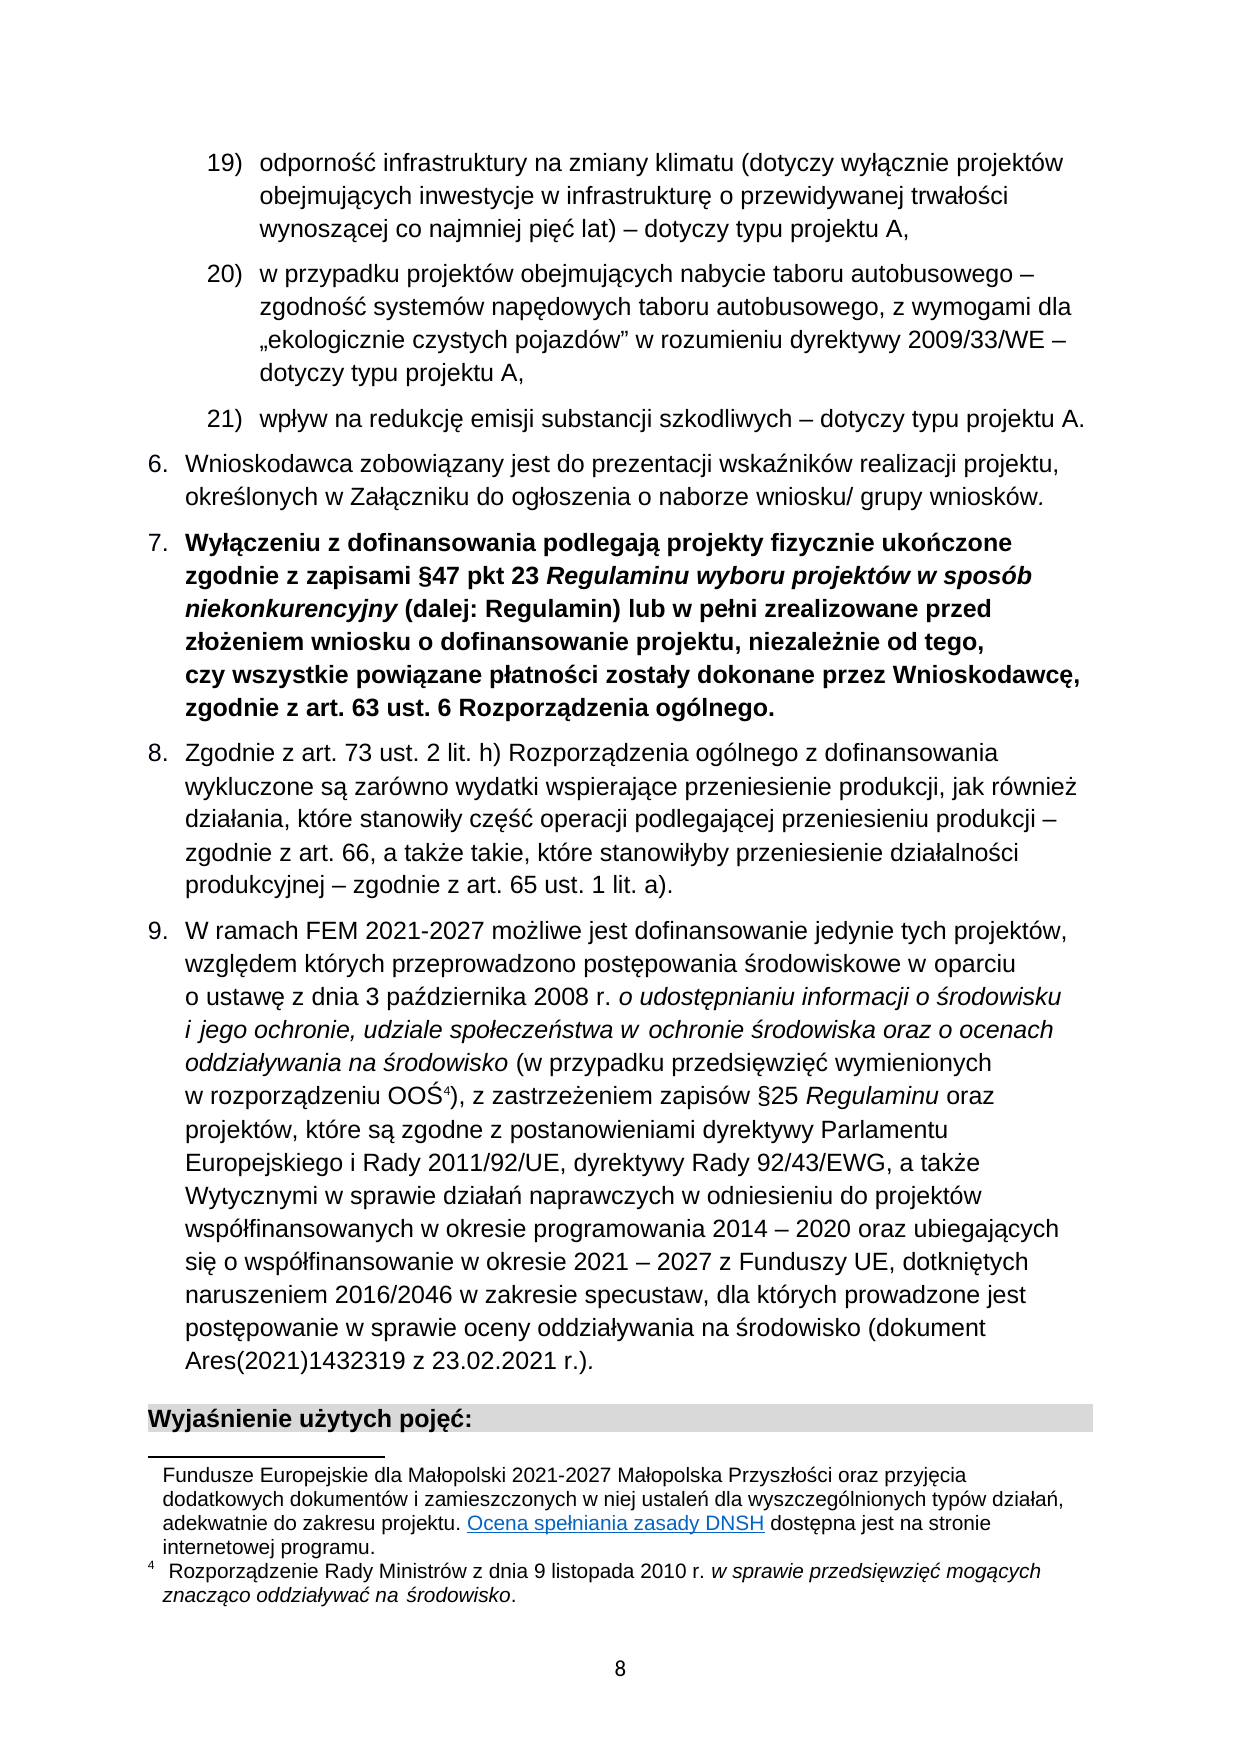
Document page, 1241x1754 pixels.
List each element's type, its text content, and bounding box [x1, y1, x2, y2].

list Wnioskodawca zobowiązany jest do prezentacji wskaźników realizacji projektu, określonych w Załączniku do ogłoszenia o naborze wniosku/ grupy wniosków. [148, 449, 1093, 511]
text Wyjaśnienie użytych pojęć: [473, 1404, 1093, 1432]
list Zgodnie z art. 73 ust. 2 lit. h) Rozporządzenia ogólnego z dofinansowania wykluczone są zarówno wydatki wspierające przeniesienie produkcji, jak również działania, które stanowiły część operacji podlegającej przeniesieniu produkcji – zgodnie z art. 66, a także takie, które stanowiłyby przeniesienie działalności produkcyjnej – zgodnie z art. 65 ust. 1 lit. a). [148, 738, 1093, 899]
list wpływ na redukcję emisji substancji szkodliwych – dotyczy typu projektu A. [207, 404, 1093, 432]
list W ramach FEM 2021-2027 możliwe jest dofinansowanie jedynie tych projektów, względem których przeprowadzono postępowania środowiskowe w oparciu o ustawę z dnia 3 października 2008 r. o udostępnianiu informacji o środowisku i jego ochronie, udziale społeczeństwa w ochronie środowiska oraz o ocenach oddziaływania na środowisko (w przypadku przedsięwzięć wymienionych w rozporządzeniu OOŚ), z zastrzeżeniem zapisów §25 Regulaminu oraz projektów, które są zgodne z postanowieniami dyrektywy Parlamentu Europejskiego i Rady 2011/92/UE, dyrektywy Rady 92/43/EWG, a także Wytycznymi w sprawie działań naprawczych w odniesieniu do projektów współfinansowanych w okresie programowania 2014 – 2020 oraz ubiegających się o współfinansowanie w okresie 2021 – 2027 z Funduszy UE, dotkniętych naruszeniem 2016/2046 w zakresie specustaw, dla których prowadzone jest postępowanie w sprawie oceny oddziaływania na środowisko (dokument Ares(2021)1432319 z 23.02.2021 r.). [148, 916, 1093, 1374]
list w przypadku projektów obejmujących nabycie taboru autobusowego – zgodność systemów napędowych taboru autobusowego, z wymogami dla „ekologicznie czystych pojazdów” w rozumieniu dyrektywy 2009/33/WE – dotyczy typu projektu A, [207, 259, 1093, 387]
list Wyłączeniu z dofinansowania podlegają projekty fizycznie ukończone zgodnie z zapisami §47 pkt 23 Regulaminu wyboru projektów w sposób niekonkurencyjny (dalej: Regulamin) lub w pełni zrealizowane przed złożeniem wniosku o dofinansowanie projektu, niezależnie od tego, czy wszystkie powiązane płatności zostały dokonane przez Wnioskodawcę, zgodnie z art. 63 ust. 6 Rozporządzenia ogólnego. [148, 528, 1093, 722]
list odporność infrastruktury na zmiany klimatu (dotyczy wyłącznie projektów obejmujących inwestycje w infrastrukturę o przewidywanej trwałości wynoszącej co najmniej pięć lat) – dotyczy typu projektu A, [207, 148, 1093, 242]
